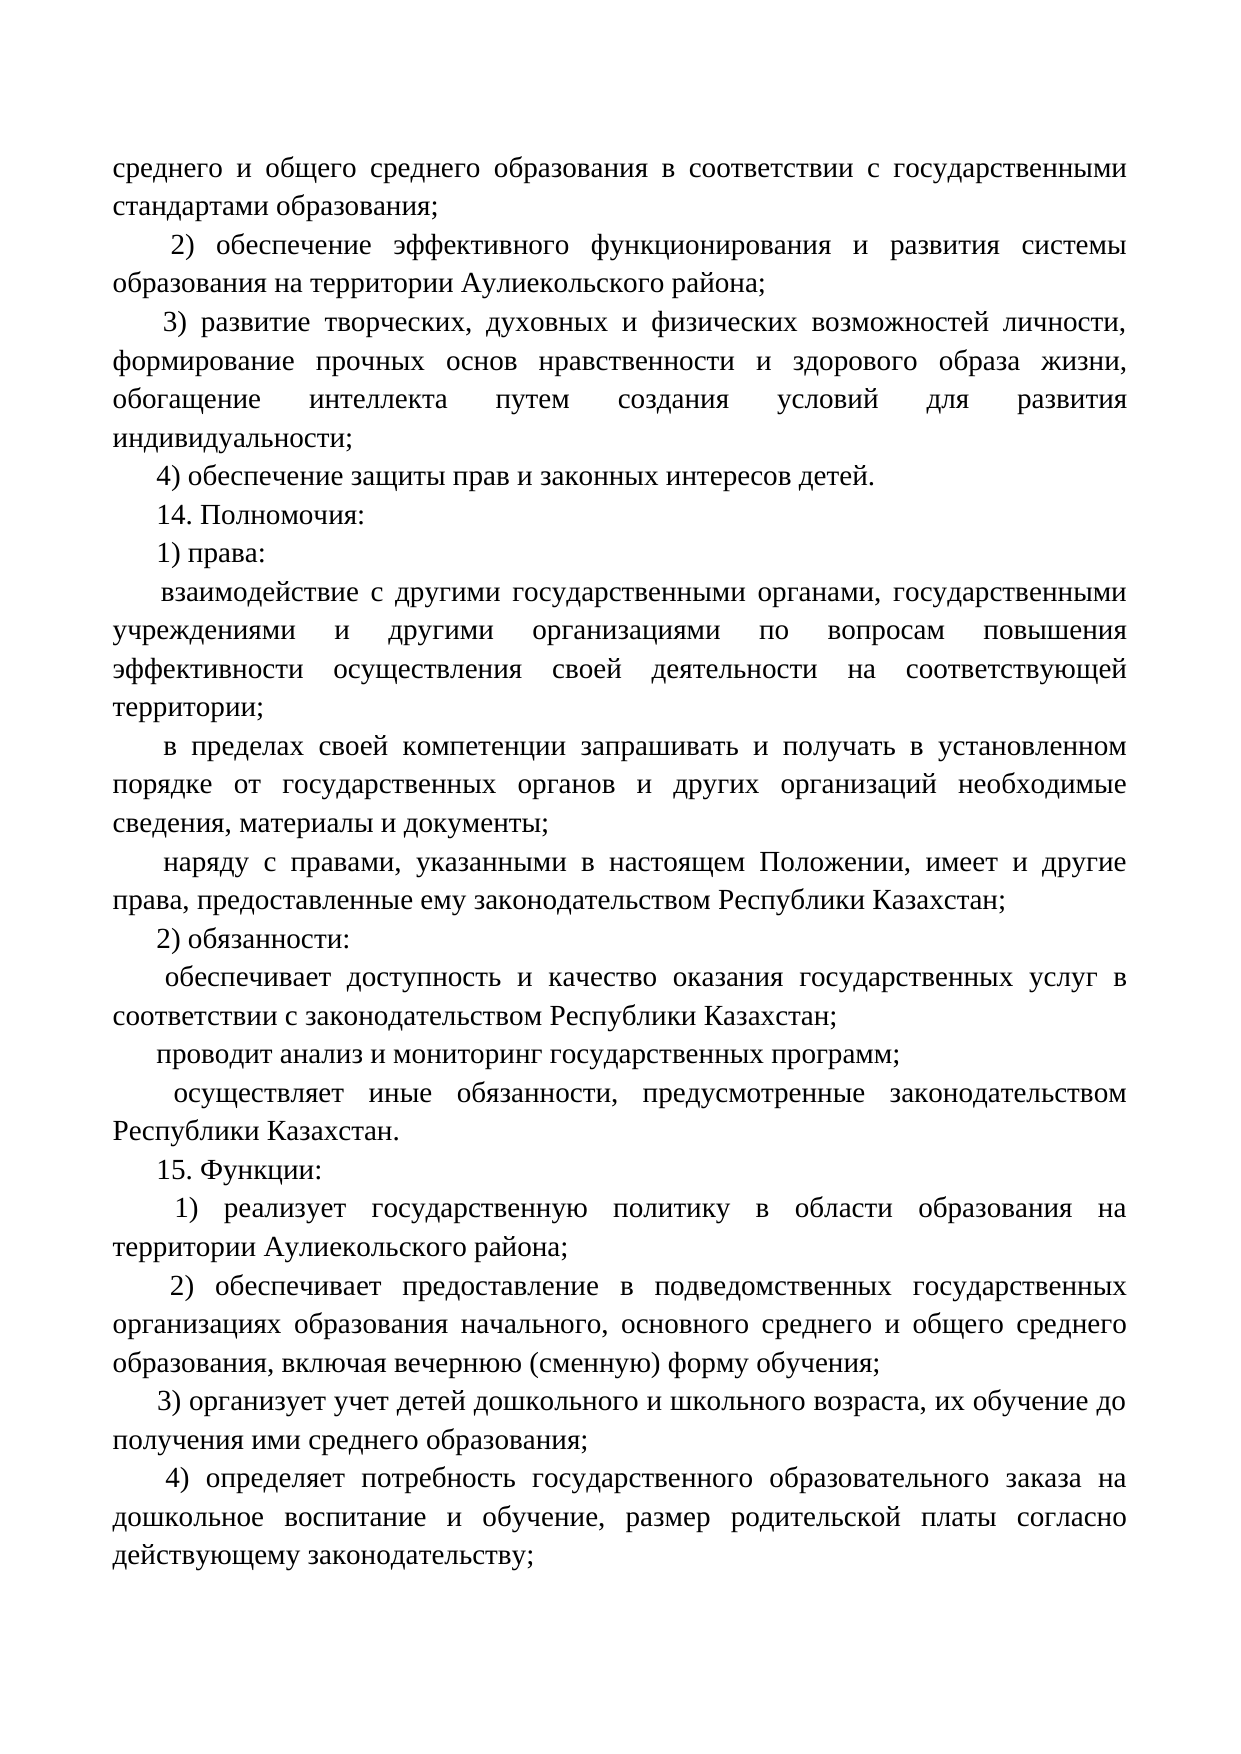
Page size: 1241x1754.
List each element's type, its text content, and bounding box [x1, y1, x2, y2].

text проводит анализ и мониторинг государственных программ; [112, 1036, 1128, 1070]
text 2) обязанности: [112, 921, 1128, 954]
text 15. Функции: [112, 1152, 1128, 1186]
text 2) обеспечение эффективного функционирования и развития системы образования на территории Аулиекольского района; [112, 227, 1128, 299]
text 4) обеспечение защиты прав и законных интересов детей. [112, 458, 1128, 492]
text 4) определяет потребность государственного образовательного заказа на дошкольное воспитание и обучение, размер родительской платы согласно действующему законодательству; [112, 1460, 1128, 1571]
text 1) реализует государственную политику в области образования на территории Аулиекольского района; [112, 1191, 1128, 1263]
text осуществляет иные обязанности, предусмотренные законодательством Республики Казахстан. [112, 1075, 1128, 1147]
text 3) развитие творческих, духовных и физических возможностей личности, формирование прочных основ нравственности и здорового образа жизни, обогащение интеллекта путем создания условий для развития индивидуальности; [112, 304, 1128, 453]
text 2) обеспечивает предоставление в подведомственных государственных организациях образования начального, основного среднего и общего среднего образования, включая вечернюю (сменную) форму обучения; [112, 1268, 1128, 1378]
text в пределах своей компетенции запрашивать и получать в установленном порядке от государственных органов и других организаций необходимые сведения, материалы и документы; [112, 728, 1128, 839]
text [112, 150, 1128, 222]
text наряду с правами, указанными в настоящем Положении, имеет и другие права, предоставленные ему законодательством Республики Казахстан; [112, 844, 1128, 916]
text 3) организует учет детей дошкольного и школьного возраста, их обучение до получения ими среднего образования; [112, 1383, 1128, 1455]
text 1) права: [112, 535, 1128, 569]
text 14. Полномочия: [112, 497, 1128, 530]
text обеспечивает доступность и качество оказания государственных услуг в соответствии с законодательством Республики Казахстан; [112, 959, 1128, 1031]
text взаимодействие с другими государственными органами, государственными учреждениями и другими организациями по вопросам повышения эффективности осуществления своей деятельности на соответствующей территории; [112, 574, 1128, 723]
